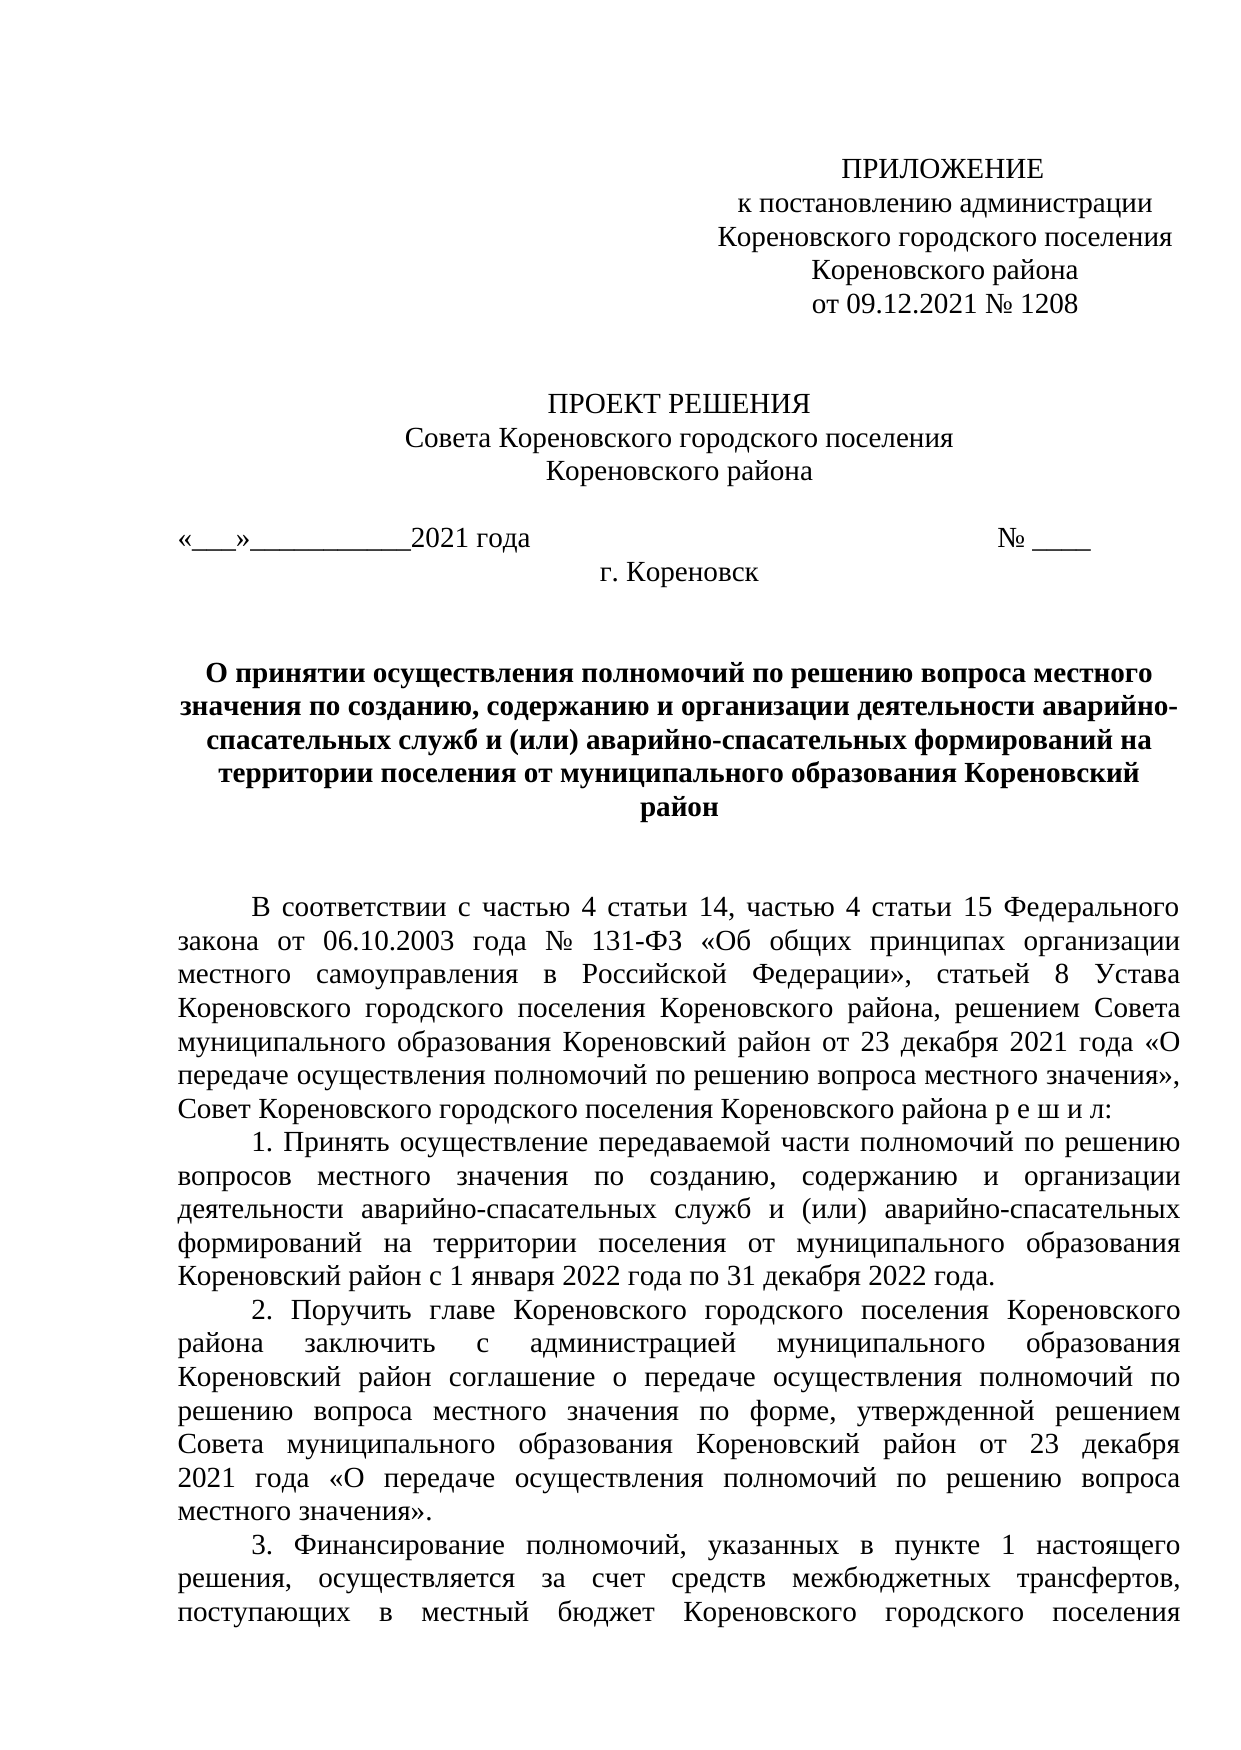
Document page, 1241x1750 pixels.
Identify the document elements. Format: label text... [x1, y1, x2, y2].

text значения по созданию, содержанию и организации деятельности аварийно- [177, 688, 1181, 722]
text О принятии осуществления полномочий по решению вопроса местного [177, 655, 1181, 688]
text спасательных служб и (или) аварийно-спасательных формирований на [177, 722, 1181, 755]
text г. Кореновск [177, 554, 1181, 588]
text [177, 1527, 1181, 1627]
text от 09.12.2021 № 1208 [709, 286, 1181, 319]
text ПРОЕКТ РЕШЕНИЯ [177, 386, 1181, 420]
text Кореновского района [709, 252, 1181, 286]
text Кореновского района [177, 453, 1181, 487]
text Кореновского городского поселения [709, 219, 1181, 252]
text Совета Кореновского городского поселения [177, 420, 1181, 453]
text территории поселения от муниципального образования Кореновский район [177, 755, 1181, 822]
text 2. Поручить главе Кореновского городского поселения Кореновского района заключить с администрацией муниципального образования Кореновский район соглашение о передаче осуществления полномочий по решению вопроса местного значения по форме, утвержденной решением Совета муниципального образования Кореновский район от 23 декабря 2021 года «О передаче осуществления полномочий по решению вопроса местного значения». [177, 1292, 1181, 1527]
text «___»___________2021 года № ____ [177, 521, 1181, 554]
text к постановлению администрации [709, 185, 1181, 219]
text В соответствии с частью 4 статьи 14, частью 4 статьи 15 Федерального закона от 06.10.2003 года № 131-ФЗ «Об общих принципах организации местного самоуправления в Российской Федерации», статьей 8 Устава Кореновского городского поселения Кореновского района, решением Совета муниципального образования Кореновский район от 23 декабря 2021 года «О передаче осуществления полномочий по решению вопроса местного значения», Совет Кореновского городского поселения Кореновского района р е ш и л: [177, 889, 1181, 1124]
text ПРИЛОЖЕНИЕ [767, 152, 1181, 185]
text 1. Принять осуществление передаваемой части полномочий по решению вопросов местного значения по созданию, содержанию и организации деятельности аварийно-спасательных служб и (или) аварийно-спасательных формирований на территории поселения от муниципального образования Кореновский район с 1 января 2022 года по 31 декабря 2022 года. [177, 1124, 1181, 1292]
